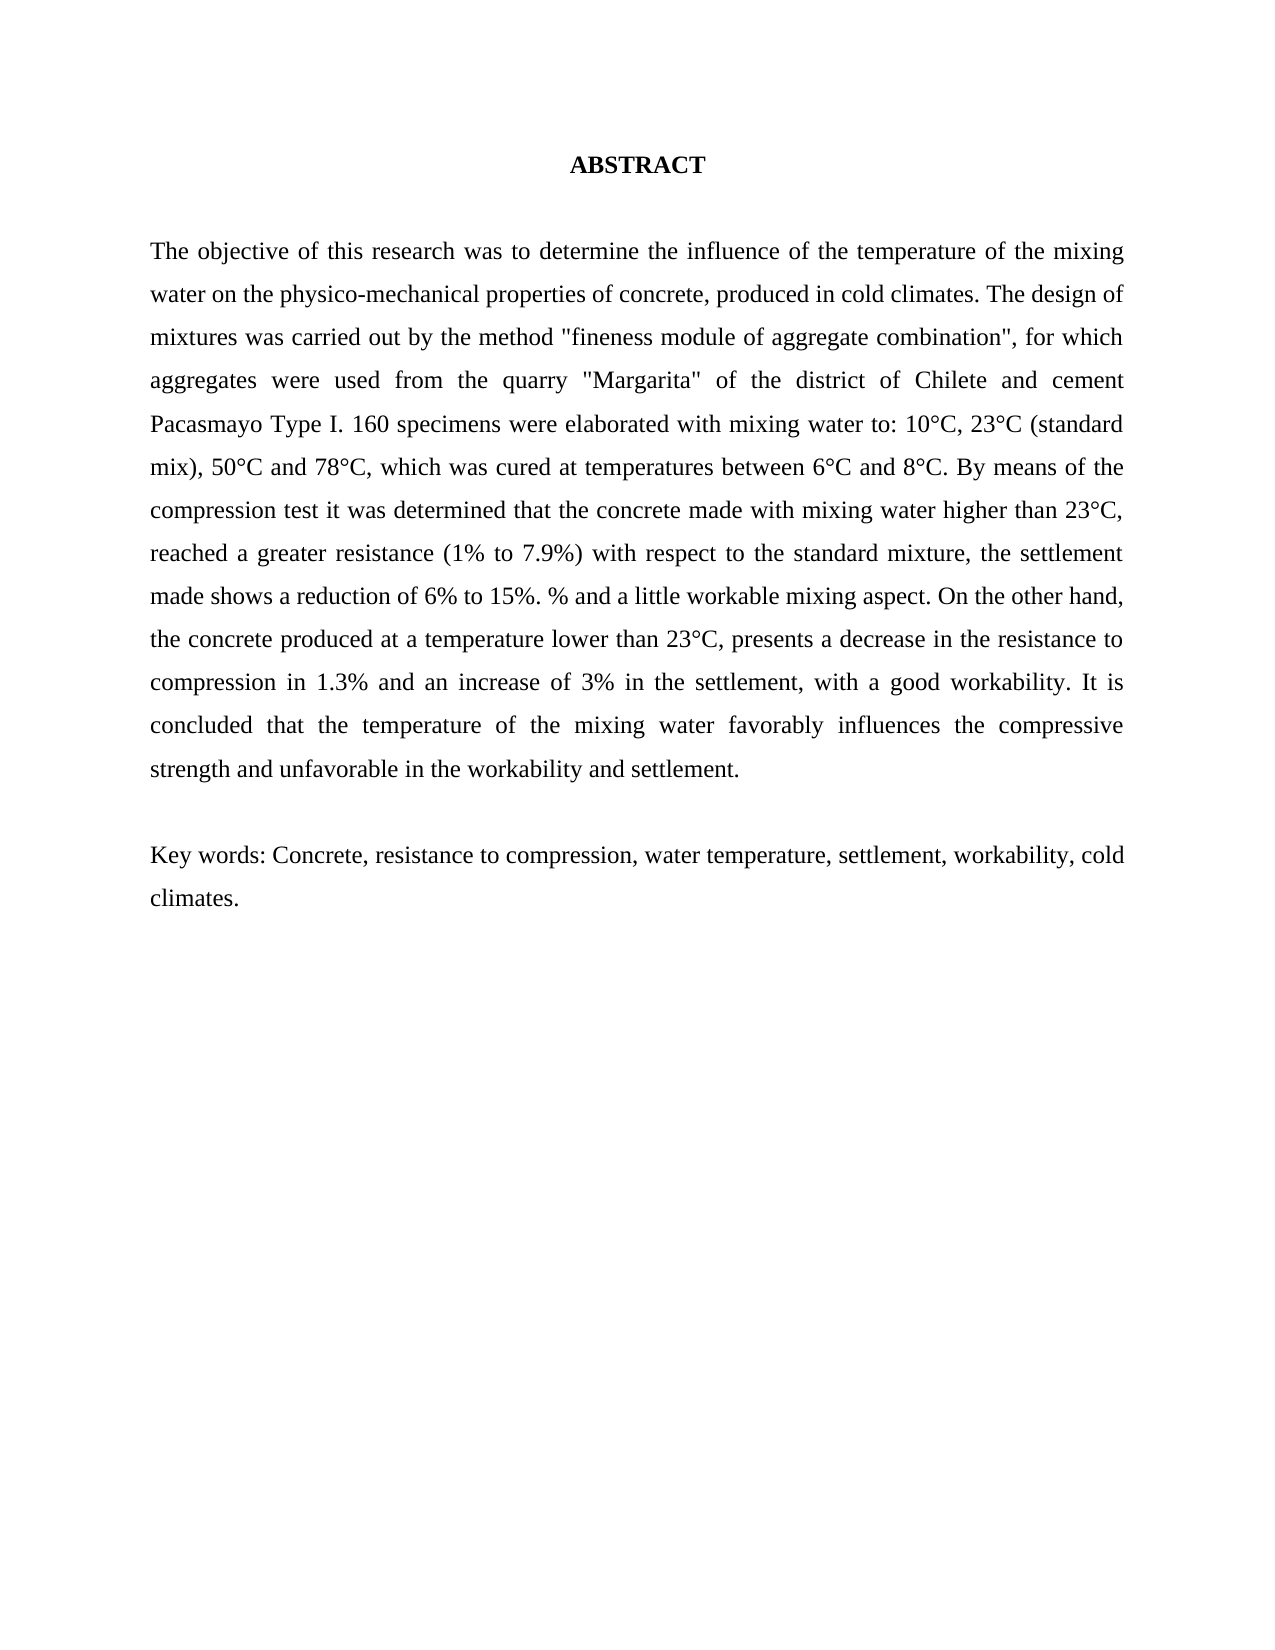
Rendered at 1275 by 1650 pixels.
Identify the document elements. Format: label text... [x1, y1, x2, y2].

text The objective of this research was to determine the influence of the temperature of the mixing water on the physico-mechanical properties of concrete, produced in cold climates. The design of mixtures was carried out by the method "fineness module of aggregate combination", for which aggregates were used from the quarry "Margarita" of the district of Chilete and cement Pacasmayo Type I. 160 specimens were elaborated with mixing water to: 10°C, 23°C (standard mix), 50°C and 78°C, which was cured at temperatures between 6°C and 8°C. By means of the compression test it was determined that the concrete made with mixing water higher than 23°C, reached a greater resistance (1% to 7.9%) with respect to the standard mixture, the settlement made shows a reduction of 6% to 15%. % and a little workable mixing aspect. On the other hand, the concrete produced at a temperature lower than 23°C, presents a decrease in the resistance to compression in 1.3% and an increase of 3% in the settlement, with a good workability. It is concluded that the temperature of the mixing water favorably influences the compressive strength and unfavorable in the workability and settlement. [150, 193, 1125, 782]
text ABSTRACT [150, 150, 1125, 179]
text Key words: Concrete, resistance to compression, water temperature, settlement, workability, cold climates. [150, 840, 1125, 912]
